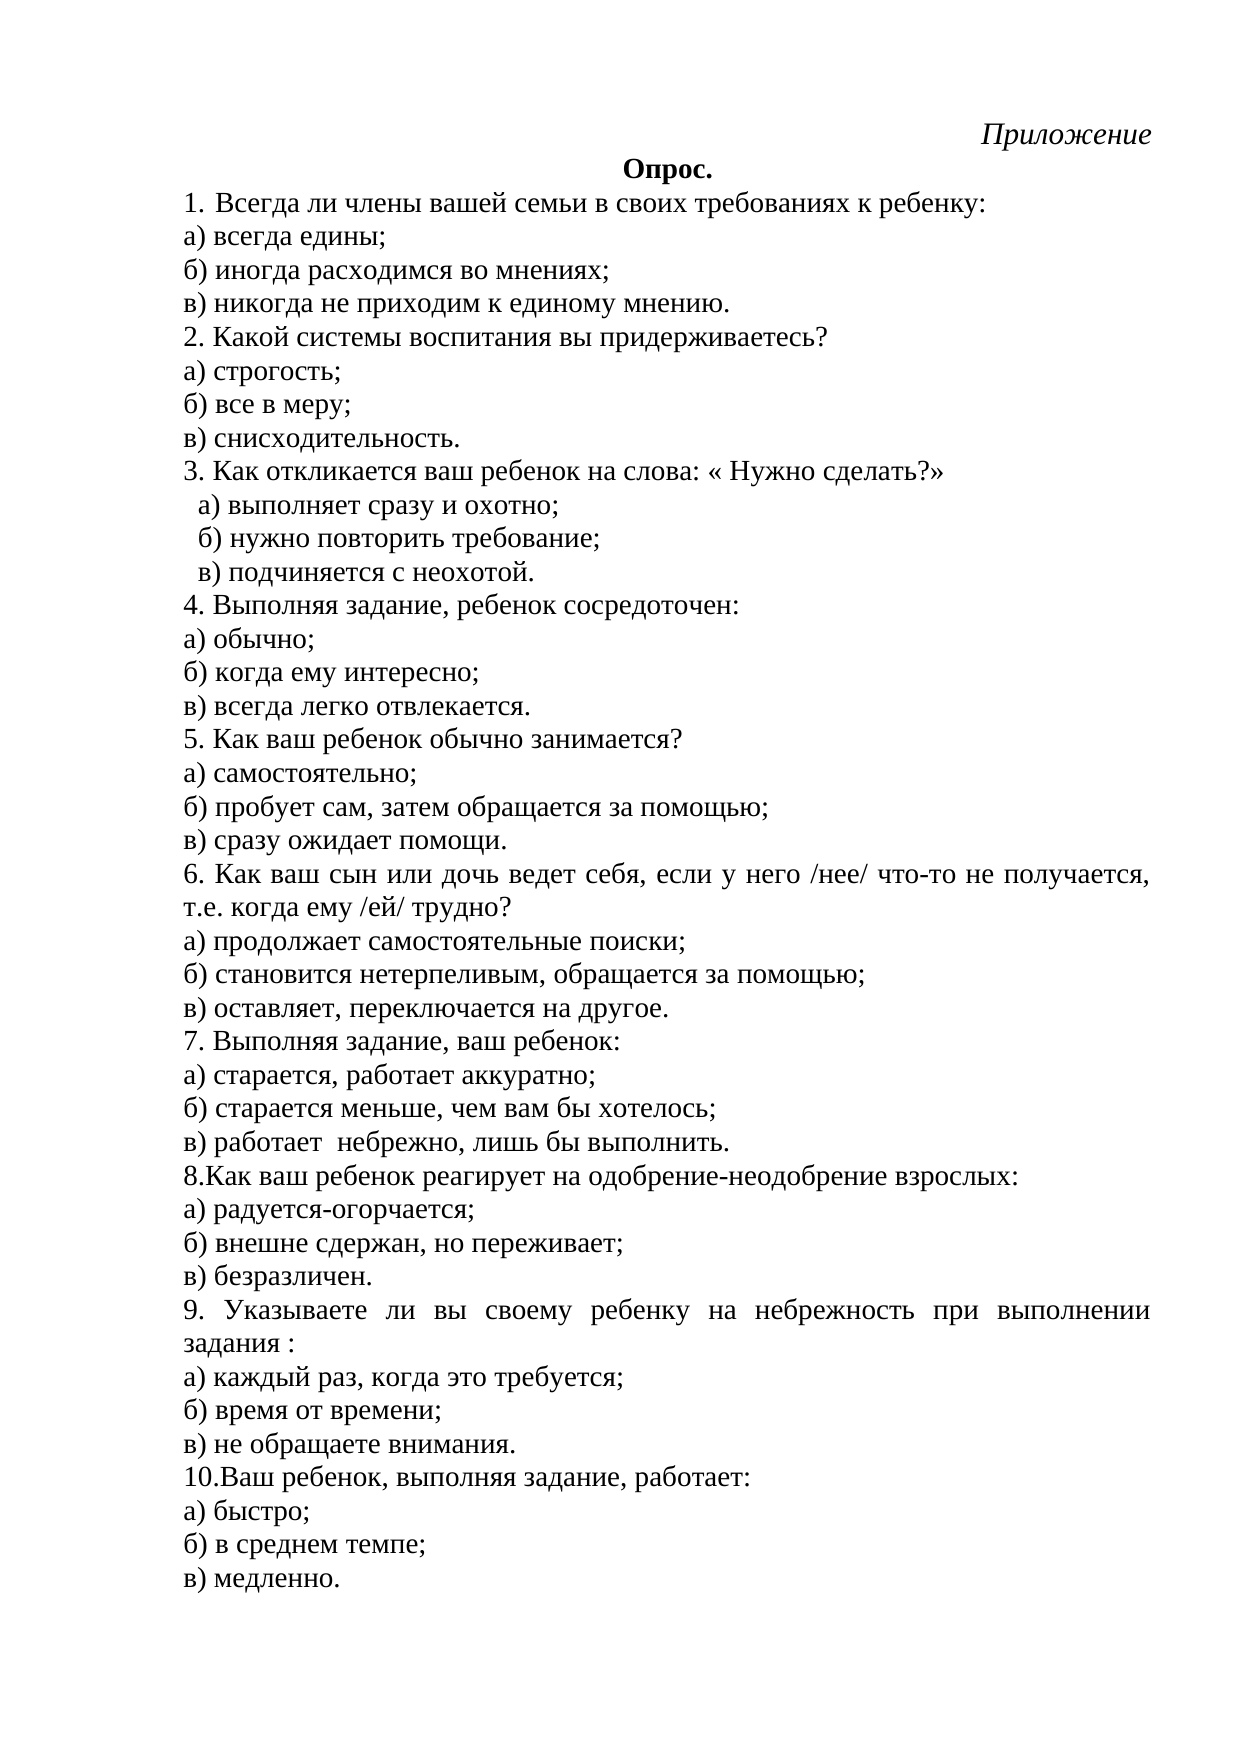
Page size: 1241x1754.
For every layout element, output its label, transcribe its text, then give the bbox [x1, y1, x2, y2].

text в) не обращаете внимания. [183, 1426, 1152, 1459]
text 6. Как ваш сын или дочь ведет себя, если у него /нее/ что-то не получается, т.е. когда ему /ей/ трудно? [183, 856, 1152, 923]
text 10.Ваш ребенок, выполняя задание, работает: [183, 1459, 1152, 1493]
text в) снисходительность. [183, 420, 1152, 453]
text б) нужно повторить требование; [183, 520, 1152, 554]
text а) строгость; [183, 353, 1152, 386]
text в) всегда легко отвлекается. [183, 688, 1152, 722]
text Приложение [183, 118, 1152, 151]
text б) время от времени; [183, 1392, 1152, 1426]
text б) пробует сам, затем обращается за помощью; [183, 789, 1152, 822]
text в) работает небрежно, лишь бы выполнить. [183, 1124, 1152, 1158]
text 7. Выполняя задание, ваш ребенок: [183, 1023, 1152, 1057]
text б) в среднем темпе; [183, 1527, 1152, 1560]
text а) каждый раз, когда это требуется; [183, 1359, 1152, 1392]
text в) подчиняется с неохотой. [183, 554, 1152, 587]
text 2. Какой системы воспитания вы придерживаетесь? [183, 319, 1152, 353]
text в) безразличен. [183, 1258, 1152, 1292]
text б) внешне сдержан, но переживает; [183, 1225, 1152, 1258]
text 4. Выполняя задание, ребенок сосредоточен: [183, 587, 1152, 621]
text а) обычно; [183, 621, 1152, 654]
text в) оставляет, переключается на другое. [183, 990, 1152, 1023]
text а) всегда едины; [183, 218, 1152, 252]
text б) когда ему интересно; [183, 654, 1152, 688]
text 9. Указываете ли вы своему ребенку на небрежность при выполнении задания : [183, 1292, 1152, 1359]
text а) выполняет сразу и охотно; [183, 487, 1152, 520]
text б) иногда расходимся во мнениях; [183, 252, 1152, 286]
text а) радуется-огорчается; [183, 1191, 1152, 1225]
text 3. Как откликается ваш ребенок на слова: « Нужно сделать?» [183, 453, 1152, 487]
text 8.Как ваш ребенок реагирует на одобрение-неодобрение взрослых: [183, 1158, 1152, 1191]
text Опрос. [183, 151, 1152, 185]
text а) продолжает самостоятельные поиски; [183, 923, 1152, 956]
text а) старается, работает аккуратно; [183, 1057, 1152, 1091]
text в) сразу ожидает помощи. [183, 822, 1152, 856]
list Всегда ли члены вашей семьи в своих требованиях к ребенку: [183, 185, 1152, 218]
text б) становится нетерпеливым, обращается за помощью; [183, 956, 1152, 990]
text б) старается меньше, чем вам бы хотелось; [183, 1091, 1152, 1124]
text а) быстро; [183, 1493, 1152, 1527]
text в) медленно. [183, 1560, 1152, 1594]
text б) все в меру; [183, 386, 1152, 420]
text а) самостоятельно; [183, 755, 1152, 789]
text в) никогда не приходим к единому мнению. [183, 286, 1152, 319]
text 5. Как ваш ребенок обычно занимается? [183, 722, 1152, 755]
